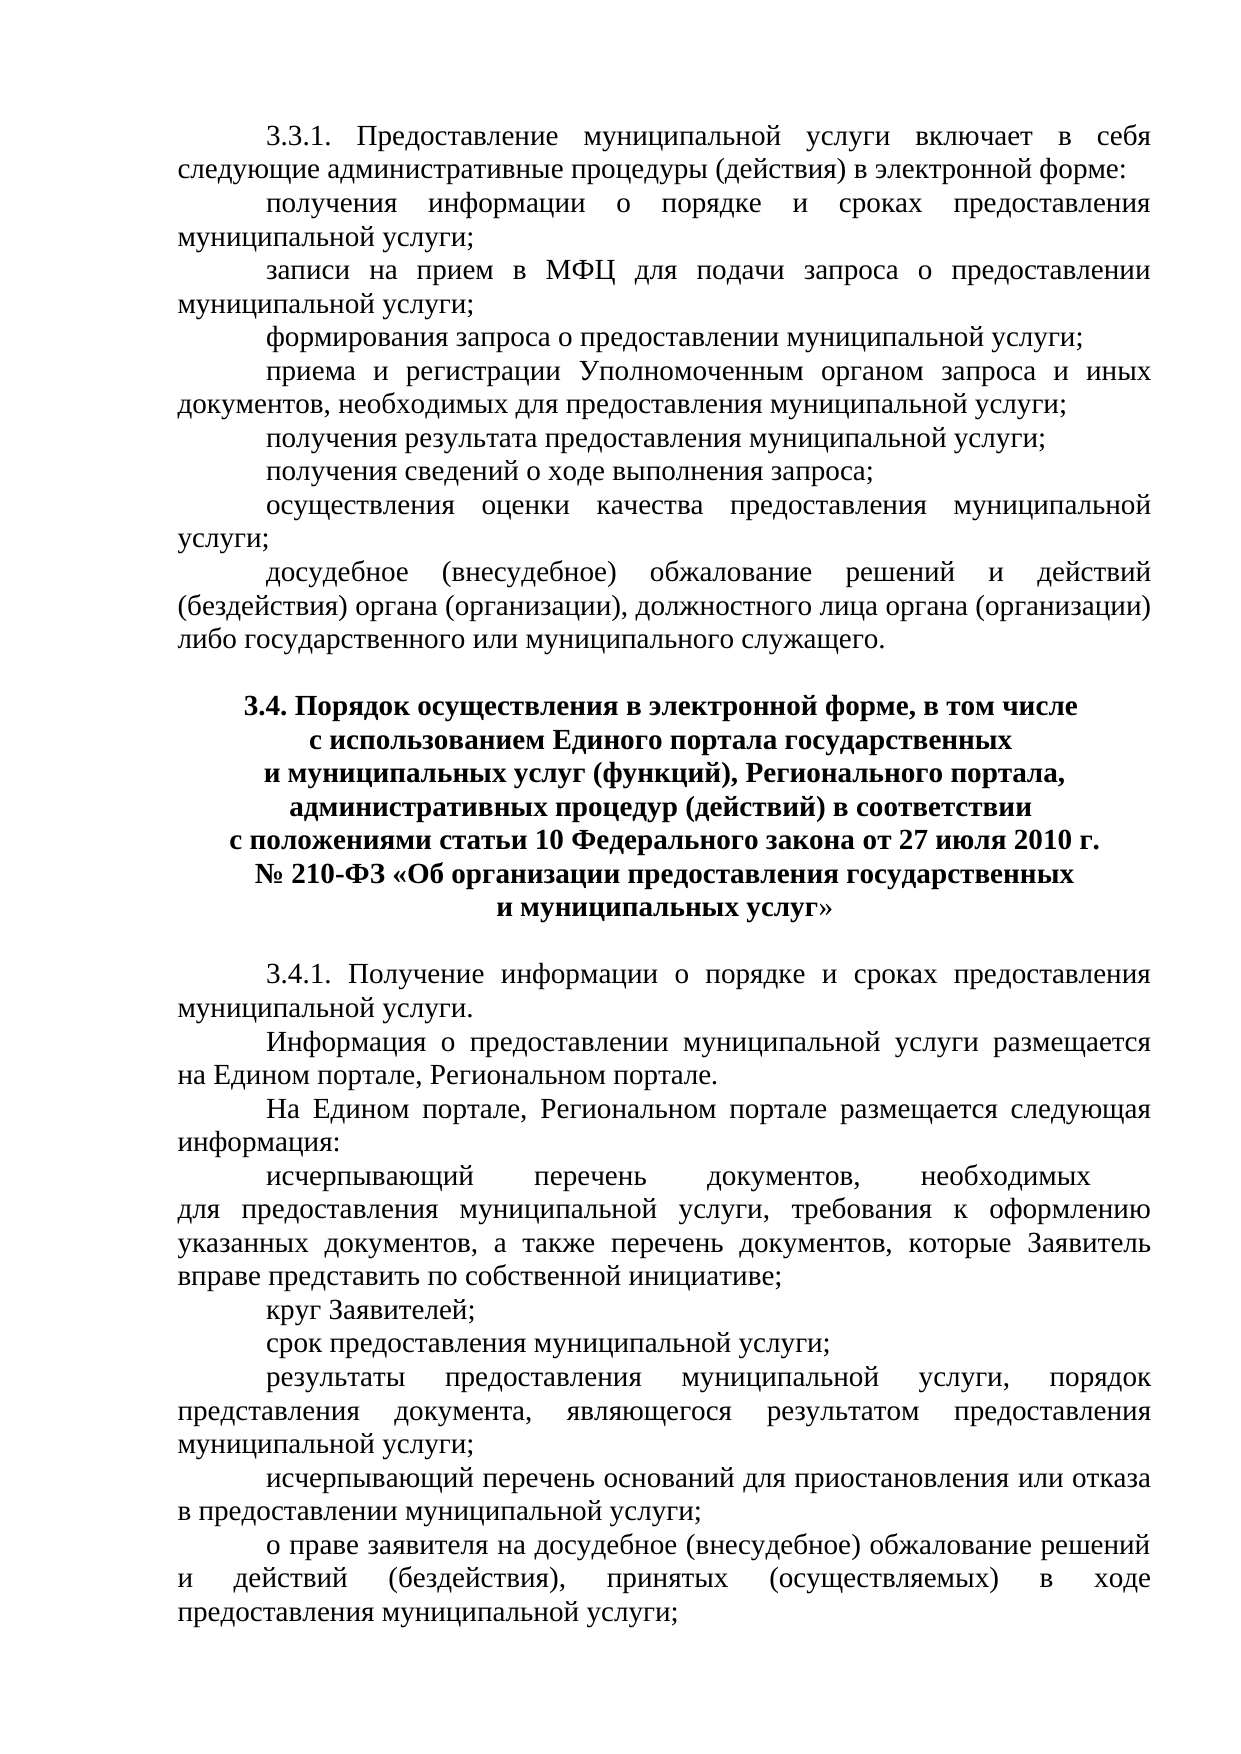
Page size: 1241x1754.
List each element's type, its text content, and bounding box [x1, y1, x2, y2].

text исчерпывающий перечень документов, необходимых для предоставления муниципальной услуги, требования к оформлению указанных документов, а также перечень документов, которые Заявитель вправе представить по собственной инициативе; [177, 1158, 1152, 1292]
text получения информации о порядке и сроках предоставления муниципальной услуги; [177, 185, 1152, 252]
text осуществления оценки качества предоставления муниципальной услуги; [177, 487, 1152, 554]
text получения сведений о ходе выполнения запроса; [177, 453, 1152, 487]
text о праве заявителя на досудебное (внесудебное) обжалование решений и действий (бездействия), принятых (осуществляемых) в ходе предоставления муниципальной услуги; [177, 1527, 1152, 1627]
text круг Заявителей; [177, 1292, 1152, 1326]
text досудебное (внесудебное) обжалование решений и действий (бездействия) органа (организации), должностного лица органа (организации) либо государственного или муниципального служащего. [177, 554, 1152, 655]
text срок предоставления муниципальной услуги; [177, 1326, 1152, 1359]
text № 210-ФЗ «Об организации предоставления государственных и муниципальных услуг» [177, 856, 1152, 923]
text результаты предоставления муниципальной услуги, порядок представления документа, являющегося результатом предоставления муниципальной услуги; [177, 1359, 1152, 1460]
text На Едином портале, Региональном портале размещается следующая информация: [177, 1091, 1152, 1158]
text 3.4. Порядок осуществления в электронной форме, в том числе с использованием Единого портала государственных и муниципальных услуг (функций), Регионального портала, административных процедур (действий) в соответствии с положениями статьи 10 Федерального закона от 27 июля 2010 г. [177, 688, 1152, 856]
text формирования запроса о предоставлении муниципальной услуги; [177, 319, 1152, 353]
text получения результата предоставления муниципальной услуги; [177, 420, 1152, 453]
text приема и регистрации Уполномоченным органом запроса и иных документов, необходимых для предоставления муниципальной услуги; [177, 353, 1152, 420]
text 3.4.1. Получение информации о порядке и сроках предоставления муниципальной услуги. [177, 957, 1152, 1024]
text записи на прием в МФЦ для подачи запроса о предоставлении муниципальной услуги; [177, 252, 1152, 319]
text 3.3.1. Предоставление муниципальной услуги включает в себя следующие административные процедуры (действия) в электронной форме: [177, 118, 1152, 185]
text исчерпывающий перечень оснований для приостановления или отказа в предоставлении муниципальной услуги; [177, 1460, 1152, 1527]
text Информация о предоставлении муниципальной услуги размещается на Едином портале, Региональном портале. [177, 1024, 1152, 1091]
